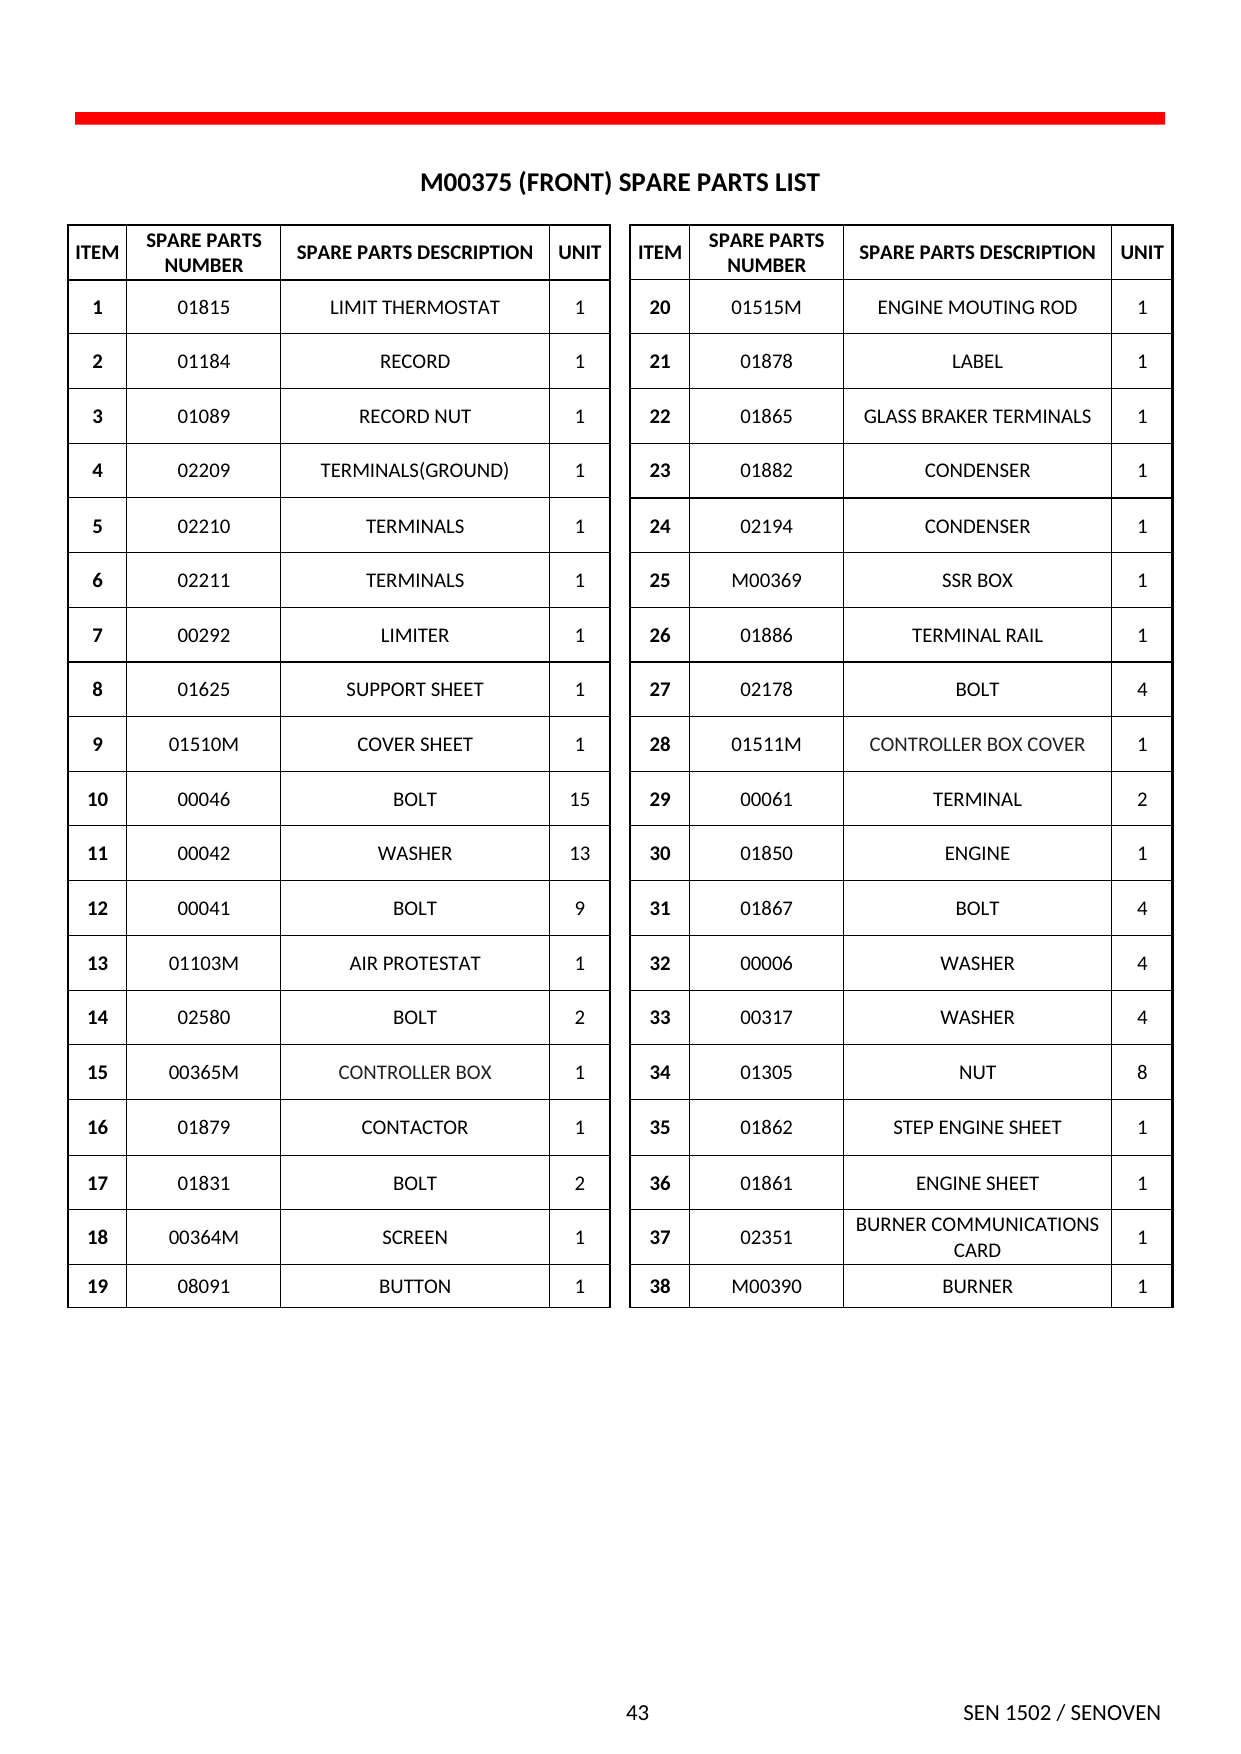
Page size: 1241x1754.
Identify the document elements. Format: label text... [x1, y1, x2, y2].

table_cell 1 [1112, 1156, 1171, 1209]
table_cell 16 [69, 1100, 126, 1154]
table_cell 1 [550, 498, 609, 552]
table_cell 01862 [690, 1100, 843, 1154]
table_cell 01886 [690, 608, 843, 661]
table_cell 00317 [690, 991, 843, 1044]
table_cell 1 [1112, 1265, 1171, 1307]
table_cell 02351 [690, 1210, 843, 1264]
table_cell [611, 661, 629, 716]
table_cell 4 [1112, 881, 1171, 935]
table_cell 1 [1112, 608, 1171, 661]
table_cell STEP ENGINE SHEET [844, 1100, 1111, 1154]
table_cell 00041 [127, 881, 280, 935]
table_header UNIT [550, 226, 609, 278]
table_cell 1 [1112, 717, 1171, 771]
table_cell [611, 497, 629, 552]
table_cell 2 [69, 334, 126, 388]
table_cell 37 [631, 1210, 689, 1264]
table_cell CONTROLLER BOX [281, 1045, 549, 1099]
table_cell 1 [1112, 553, 1171, 607]
table_cell 02580 [127, 991, 280, 1044]
table_cell BOLT [281, 1156, 549, 1209]
table_cell [611, 1044, 629, 1099]
table_cell 15 [550, 772, 609, 825]
table_header SPARE PARTS NUMBER [690, 226, 843, 278]
table_cell 9 [550, 881, 609, 935]
table_cell 15 [69, 1045, 126, 1099]
table_cell 14 [69, 991, 126, 1044]
table_header ITEM [631, 226, 689, 278]
table_cell 4 [1112, 936, 1171, 989]
table_cell [611, 935, 629, 989]
table_cell 1 [1112, 334, 1171, 388]
table_cell TERMINALS [281, 498, 549, 552]
table_cell 33 [631, 991, 689, 1044]
table_cell [611, 279, 629, 333]
table_cell LABEL [844, 334, 1111, 388]
text M00375 (FRONT) SPARE PARTS LIST [75, 165, 1165, 198]
table_cell 1 [1112, 499, 1171, 552]
table_cell 27 [631, 663, 689, 716]
table_cell 01831 [127, 1156, 280, 1209]
table_cell COVER SHEET [281, 717, 549, 771]
table_cell RECORD [281, 334, 549, 388]
table_cell 4 [1112, 991, 1171, 1044]
table_cell 01882 [690, 444, 843, 497]
table_cell GLASS BRAKER TERMINALS [844, 389, 1111, 443]
table_cell 4 [1112, 663, 1171, 716]
table_cell 1 [550, 553, 609, 607]
table_cell 4 [69, 444, 126, 497]
table_cell TERMINALS(GROUND) [281, 444, 549, 497]
table_cell 1 [550, 1265, 609, 1307]
table_cell 02194 [690, 499, 843, 552]
table_cell 02211 [127, 553, 280, 607]
table_cell 30 [631, 826, 689, 880]
table_cell 02178 [690, 663, 843, 716]
table_cell [611, 1209, 629, 1264]
table_cell BURNER [844, 1265, 1111, 1307]
table_cell 1 [550, 717, 609, 771]
table_cell 1 [1112, 444, 1171, 497]
table_cell 1 [550, 1210, 609, 1264]
table_cell 01089 [127, 389, 280, 443]
table_cell 01510M [127, 717, 280, 771]
table_cell 1 [550, 608, 609, 661]
table_cell NUT [844, 1045, 1111, 1099]
table_cell 31 [631, 881, 689, 935]
table_cell [611, 880, 629, 935]
table_cell [611, 990, 629, 1044]
table_cell 19 [69, 1265, 126, 1307]
table_cell 32 [631, 936, 689, 989]
table_header SPARE PARTS DESCRIPTION [844, 226, 1111, 278]
table_cell 13 [69, 936, 126, 989]
table_cell 01625 [127, 663, 280, 716]
table_cell 00046 [127, 772, 280, 825]
table_cell WASHER [844, 936, 1111, 989]
table_header ITEM [69, 226, 126, 278]
table_cell 1 [1112, 1100, 1171, 1154]
table_cell 1 [550, 444, 609, 497]
table_cell 25 [631, 553, 689, 607]
table_cell 1 [1112, 389, 1171, 443]
table_cell BOLT [844, 663, 1111, 716]
table_cell 2 [550, 1156, 609, 1209]
table_cell 00365M [127, 1045, 280, 1099]
table_cell WASHER [281, 826, 549, 880]
table_cell 5 [69, 498, 126, 552]
table_cell 1 [1112, 280, 1171, 333]
table_cell 1 [550, 389, 609, 443]
table_cell SSR BOX [844, 553, 1111, 607]
table_cell TERMINAL RAIL [844, 608, 1111, 661]
table_cell [611, 333, 629, 388]
table_cell LIMITER [281, 608, 549, 661]
table_cell 8 [1112, 1045, 1171, 1099]
table_cell 38 [631, 1265, 689, 1307]
table_cell 1 [550, 936, 609, 989]
table_cell [611, 716, 629, 771]
table_cell 01184 [127, 334, 280, 388]
table_cell ENGINE SHEET [844, 1156, 1111, 1209]
table_cell 12 [69, 881, 126, 935]
table_cell 1 [550, 663, 609, 716]
table_cell BOLT [281, 772, 549, 825]
table_cell 2 [550, 991, 609, 1044]
table_cell TERMINAL [844, 772, 1111, 825]
table_cell 1 [550, 334, 609, 388]
table_cell [611, 552, 629, 607]
table_cell [611, 388, 629, 443]
table_cell 24 [631, 499, 689, 552]
table_cell 6 [69, 553, 126, 607]
table_cell TERMINALS [281, 553, 549, 607]
table_cell 20 [631, 280, 689, 333]
table_cell 28 [631, 717, 689, 771]
table_cell 26 [631, 608, 689, 661]
table_cell 00061 [690, 772, 843, 825]
table_cell WASHER [844, 991, 1111, 1044]
table_cell 18 [69, 1210, 126, 1264]
table_header [611, 224, 629, 278]
table_cell 10 [69, 772, 126, 825]
table_cell 1 [1112, 826, 1171, 880]
table_cell [611, 825, 629, 880]
table_cell 01850 [690, 826, 843, 880]
table_cell LIMIT THERMOSTAT [281, 281, 549, 333]
table_cell AIR PROTESTAT [281, 936, 549, 989]
table_cell 1 [1112, 1210, 1171, 1264]
table_cell BUTTON [281, 1265, 549, 1307]
table_cell 01861 [690, 1156, 843, 1209]
table_cell 34 [631, 1045, 689, 1099]
table_cell M00390 [690, 1265, 843, 1307]
table_cell 01865 [690, 389, 843, 443]
table_cell 01511M [690, 717, 843, 771]
table_cell CONDENSER [844, 499, 1111, 552]
table_cell 9 [69, 717, 126, 771]
table_cell BOLT [281, 991, 549, 1044]
table_cell [611, 1264, 629, 1307]
table_cell 1 [550, 281, 609, 333]
table_cell 00364M [127, 1210, 280, 1264]
table_cell 1 [69, 281, 126, 333]
table_cell BOLT [844, 881, 1111, 935]
table_cell [611, 1155, 629, 1209]
table_header SPARE PARTS DESCRIPTION [281, 226, 549, 278]
table_cell 01867 [690, 881, 843, 935]
table_cell 01515M [690, 280, 843, 333]
table_cell ENGINE [844, 826, 1111, 880]
table_cell BURNER COMMUNICATIONS CARD [844, 1210, 1111, 1264]
table_cell 36 [631, 1156, 689, 1209]
table_cell 02209 [127, 444, 280, 497]
table_cell 00042 [127, 826, 280, 880]
table_cell 22 [631, 389, 689, 443]
table_cell 17 [69, 1156, 126, 1209]
table_cell M00369 [690, 553, 843, 607]
table_cell [611, 1099, 629, 1154]
table_cell 01305 [690, 1045, 843, 1099]
table_cell 29 [631, 772, 689, 825]
table_cell CONTROLLER BOX COVER [844, 717, 1111, 771]
table_cell 00292 [127, 608, 280, 661]
table_cell 8 [69, 663, 126, 716]
table_cell [611, 607, 629, 661]
table_cell [611, 443, 629, 497]
table_cell 08091 [127, 1265, 280, 1307]
table_cell 1 [550, 1045, 609, 1099]
table_cell SCREEN [281, 1210, 549, 1264]
table_cell 21 [631, 334, 689, 388]
table_cell 11 [69, 826, 126, 880]
table_cell BOLT [281, 881, 549, 935]
table_header SPARE PARTS NUMBER [127, 226, 280, 278]
table_cell ENGINE MOUTING ROD [844, 280, 1111, 333]
table_cell 01103M [127, 936, 280, 989]
table_cell 7 [69, 608, 126, 661]
table_cell [611, 771, 629, 825]
table_cell CONTACTOR [281, 1100, 549, 1154]
table_cell 23 [631, 444, 689, 497]
table_cell CONDENSER [844, 444, 1111, 497]
table_cell SUPPORT SHEET [281, 663, 549, 716]
table_cell 01878 [690, 334, 843, 388]
table_cell RECORD NUT [281, 389, 549, 443]
table_cell 13 [550, 826, 609, 880]
table_cell 02210 [127, 498, 280, 552]
table_cell 01879 [127, 1100, 280, 1154]
table_cell 00006 [690, 936, 843, 989]
table_cell 35 [631, 1100, 689, 1154]
table_cell 2 [1112, 772, 1171, 825]
table_cell 01815 [127, 281, 280, 333]
table_cell 3 [69, 389, 126, 443]
table_header UNIT [1112, 226, 1171, 278]
table_cell 1 [550, 1100, 609, 1154]
